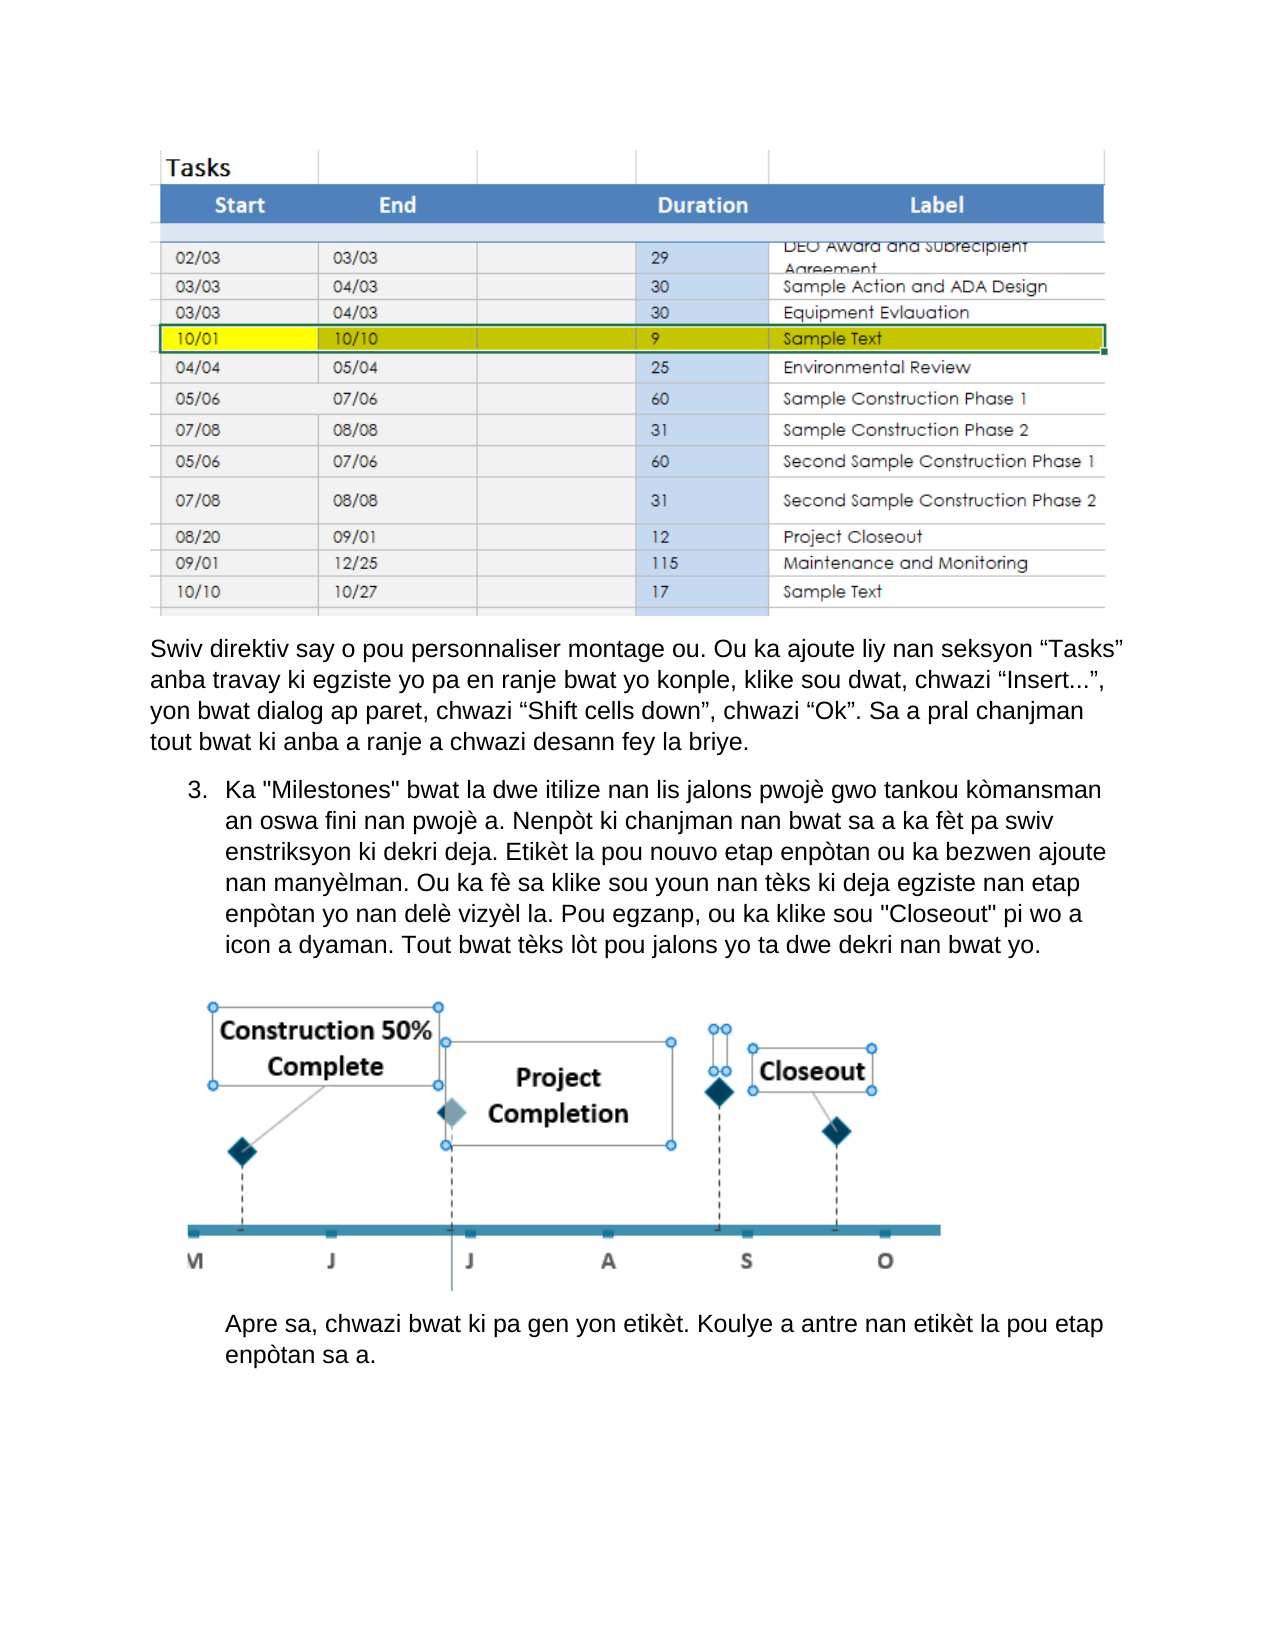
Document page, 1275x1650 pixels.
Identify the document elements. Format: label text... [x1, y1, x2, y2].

list Ka "Milestones" bwat la dwe itilize nan lis jalons pwojè gwo tankou kòmansman an oswa fini nan pwojè a. Nenpòt ki chanjman nan bwat sa a ka fèt pa swiv enstriksyon ki dekri deja. Etikèt la pou nouvo etap enpòtan ou ka bezwen ajoute nan manyèlman. Ou ka fè sa klike sou youn nan tèks ki deja egziste nan etap enpòtan yo nan delè vizyèl la. Pou egzanp, ou ka klike sou "Closeout" pi wo a icon a dyaman. Tout bwat tèks lòt pou jalons yo ta dwe dekri nan bwat yo. [187, 775, 1125, 959]
picture [187, 977, 941, 1291]
text Apre sa, chwazi bwat ki pa gen yon etikèt. Koulye a antre nan etikèt la pou etap enpòtan sa a. [225, 1309, 1125, 1369]
text Swiv direktiv say o pou personnaliser montage ou. Ou ka ajoute liy nan seksyon “Tasks” anba travay ki egziste yo pa en ranje bwat yo konple, klike sou dwat, chwazi “Insert...”, yon bwat dialog ap paret, chwazi “Shift cells down”, chwazi “Ok”. Sa a pral chanjman tout bwat ki anba a ranje a chwazi desann fey la briye. [150, 634, 1125, 756]
picture [150, 150, 1125, 616]
